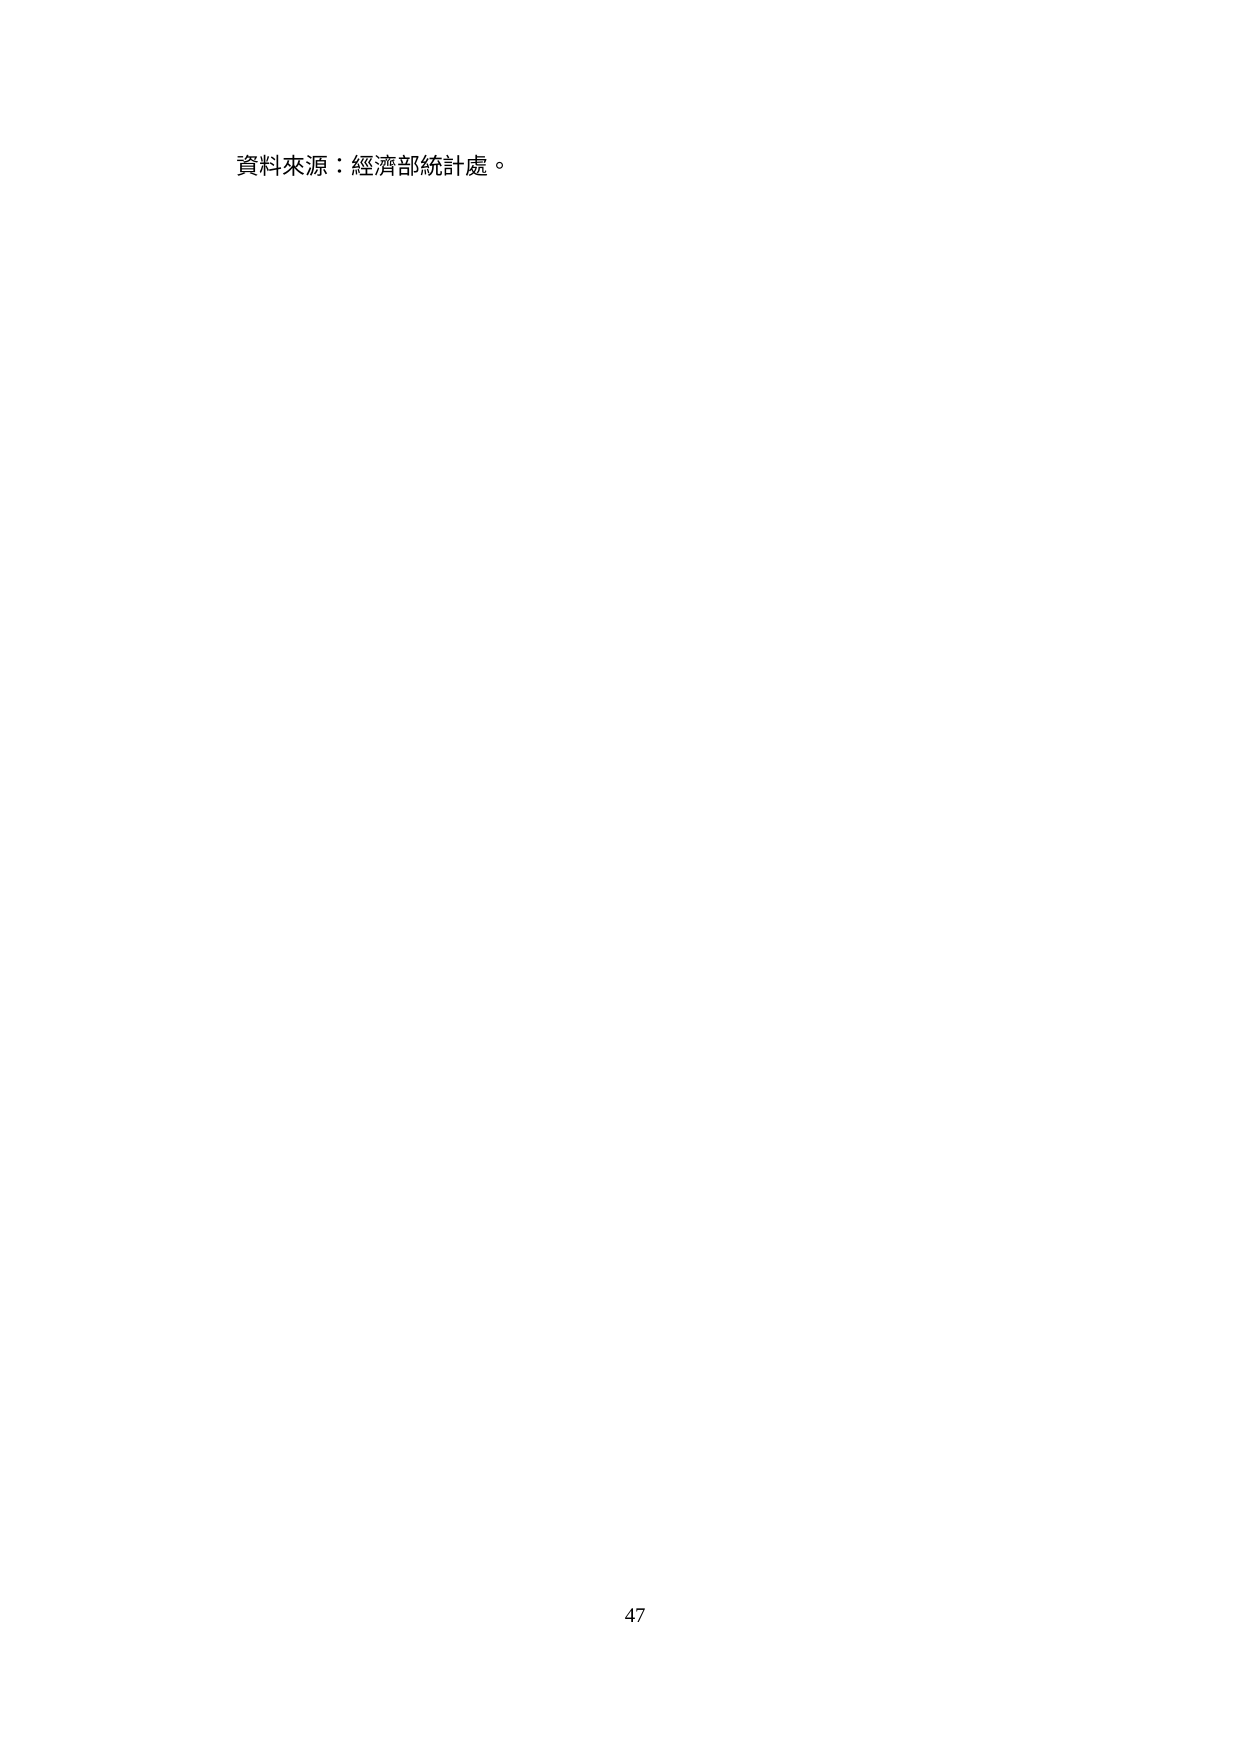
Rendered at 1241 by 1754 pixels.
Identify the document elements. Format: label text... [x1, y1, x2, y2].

text 資料來源：經濟部統計處。 [236, 148, 1078, 181]
